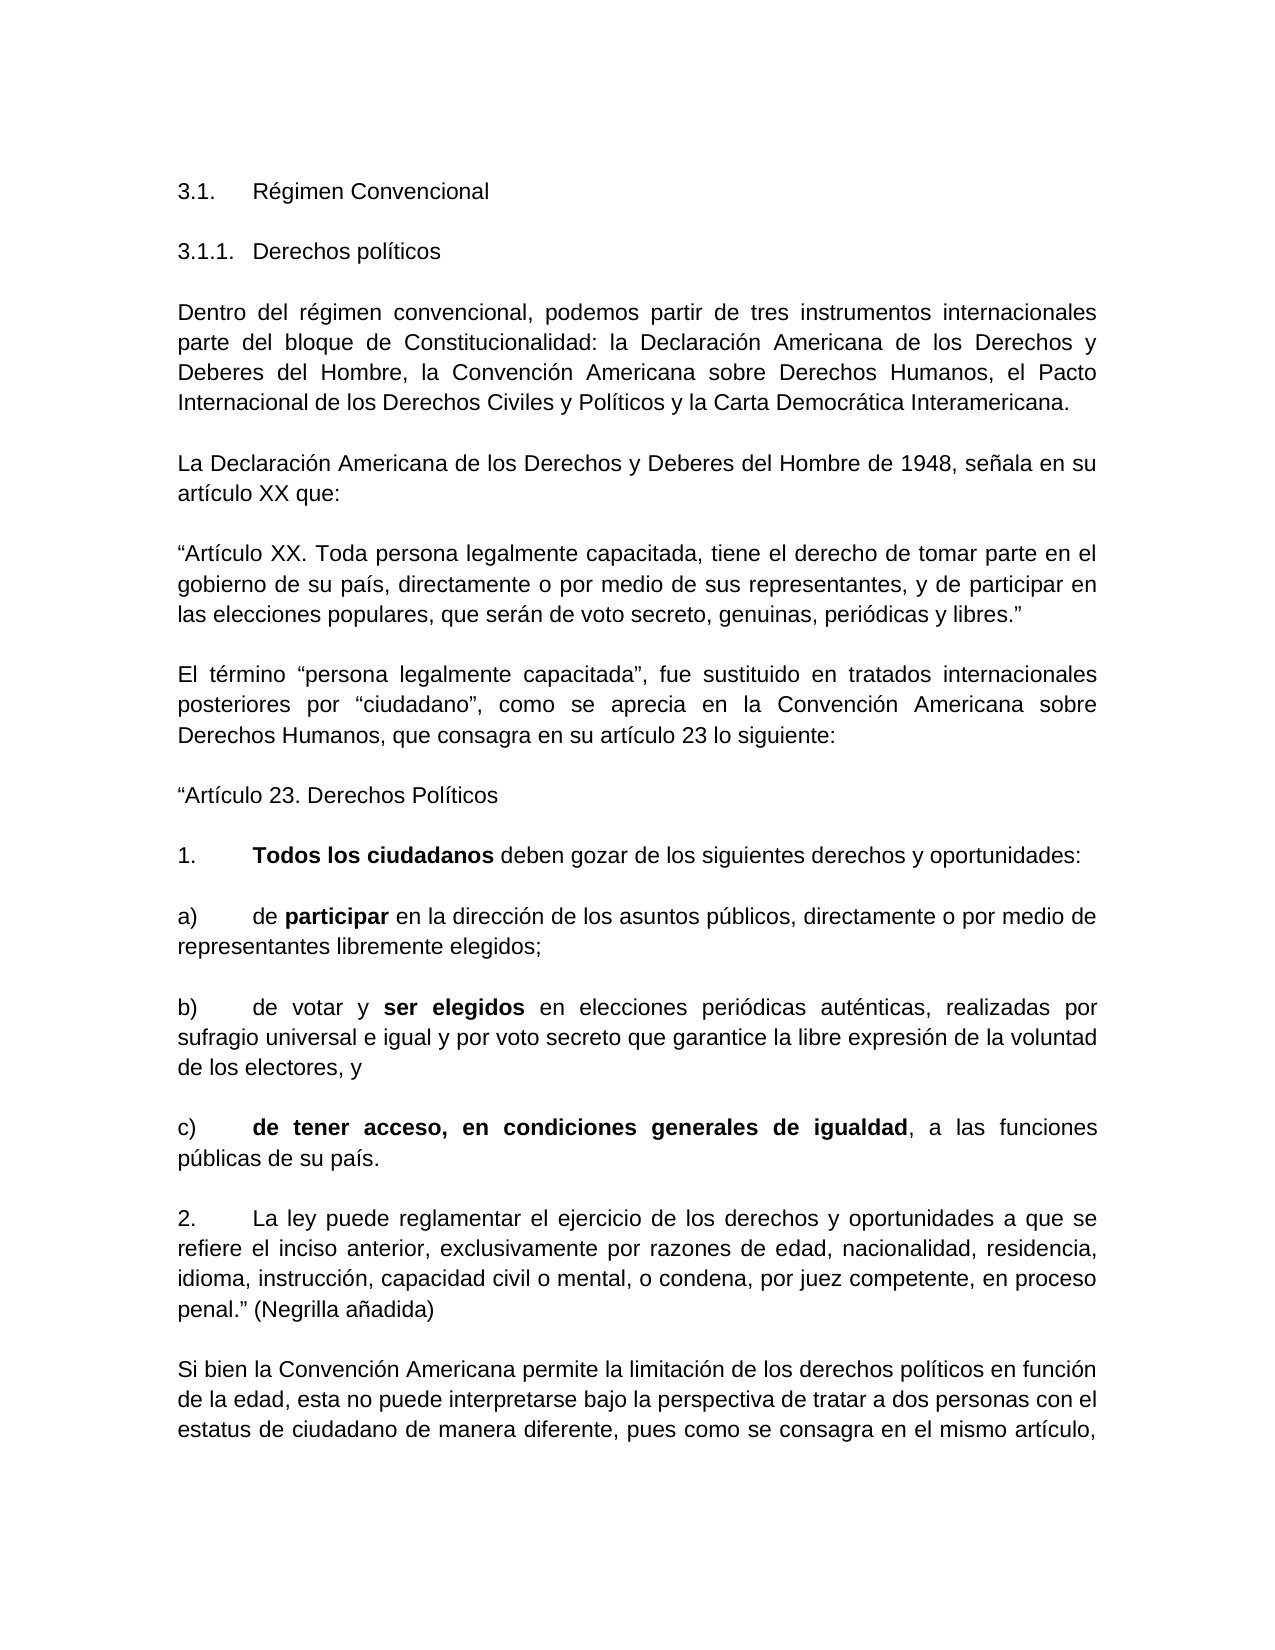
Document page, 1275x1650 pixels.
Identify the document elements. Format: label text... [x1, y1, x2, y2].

text La Declaración Americana de los Derechos y Deberes del Hombre de 1948, señala en su artículo XX que: [177, 450, 1098, 506]
text 3.1.1. Derechos políticos [177, 238, 1098, 264]
text 2. La ley puede reglamentar el ejercicio de los derechos y oportunidades a que se refiere el inciso anterior, exclusivamente por razones de edad, nacionalidad, residencia, idioma, instrucción, capacidad civil o mental, o condena, por juez competente, en proceso penal.” (Negrilla añadida) [177, 1205, 1098, 1322]
text 1. Todos los ciudadanos deben gozar de los siguientes derechos y oportunidades: [177, 842, 1098, 869]
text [177, 1356, 1098, 1443]
text 3.1. Régimen Convencional [177, 178, 1098, 204]
text b) de votar y ser elegidos en elecciones periódicas auténticas, realizadas por sufragio universal e igual y por voto secreto que garantice la libre expresión de la voluntad de los electores, y [177, 993, 1098, 1080]
text “Artículo XX. Toda persona legalmente capacitada, tiene el derecho de tomar parte en el gobierno de su país, directamente o por medio de sus representantes, y de participar en las elecciones populares, que serán de voto secreto, genuinas, periódicas y libres.” [177, 540, 1098, 627]
text Dentro del régimen convencional, podemos partir de tres instrumentos internacionales parte del bloque de Constitucionalidad: la Declaración Americana de los Derechos y Deberes del Hombre, la Convención Americana sobre Derechos Humanos, el Pacto Internacional de los Derechos Civiles y Políticos y la Carta Democrática Interamericana. [177, 299, 1098, 416]
text c) de tener acceso, en condiciones generales de igualdad, a las funciones públicas de su país. [177, 1114, 1098, 1171]
text El término “persona legalmente capacitada”, fue sustituido en tratados internacionales posteriores por “ciudadano”, como se aprecia en la Convención Americana sobre Derechos Humanos, que consagra en su artículo 23 lo siguiente: [177, 661, 1098, 748]
text a) de participar en la dirección de los asuntos públicos, directamente o por medio de representantes libremente elegidos; [177, 903, 1098, 959]
text “Artículo 23. Derechos Políticos [177, 782, 1098, 808]
